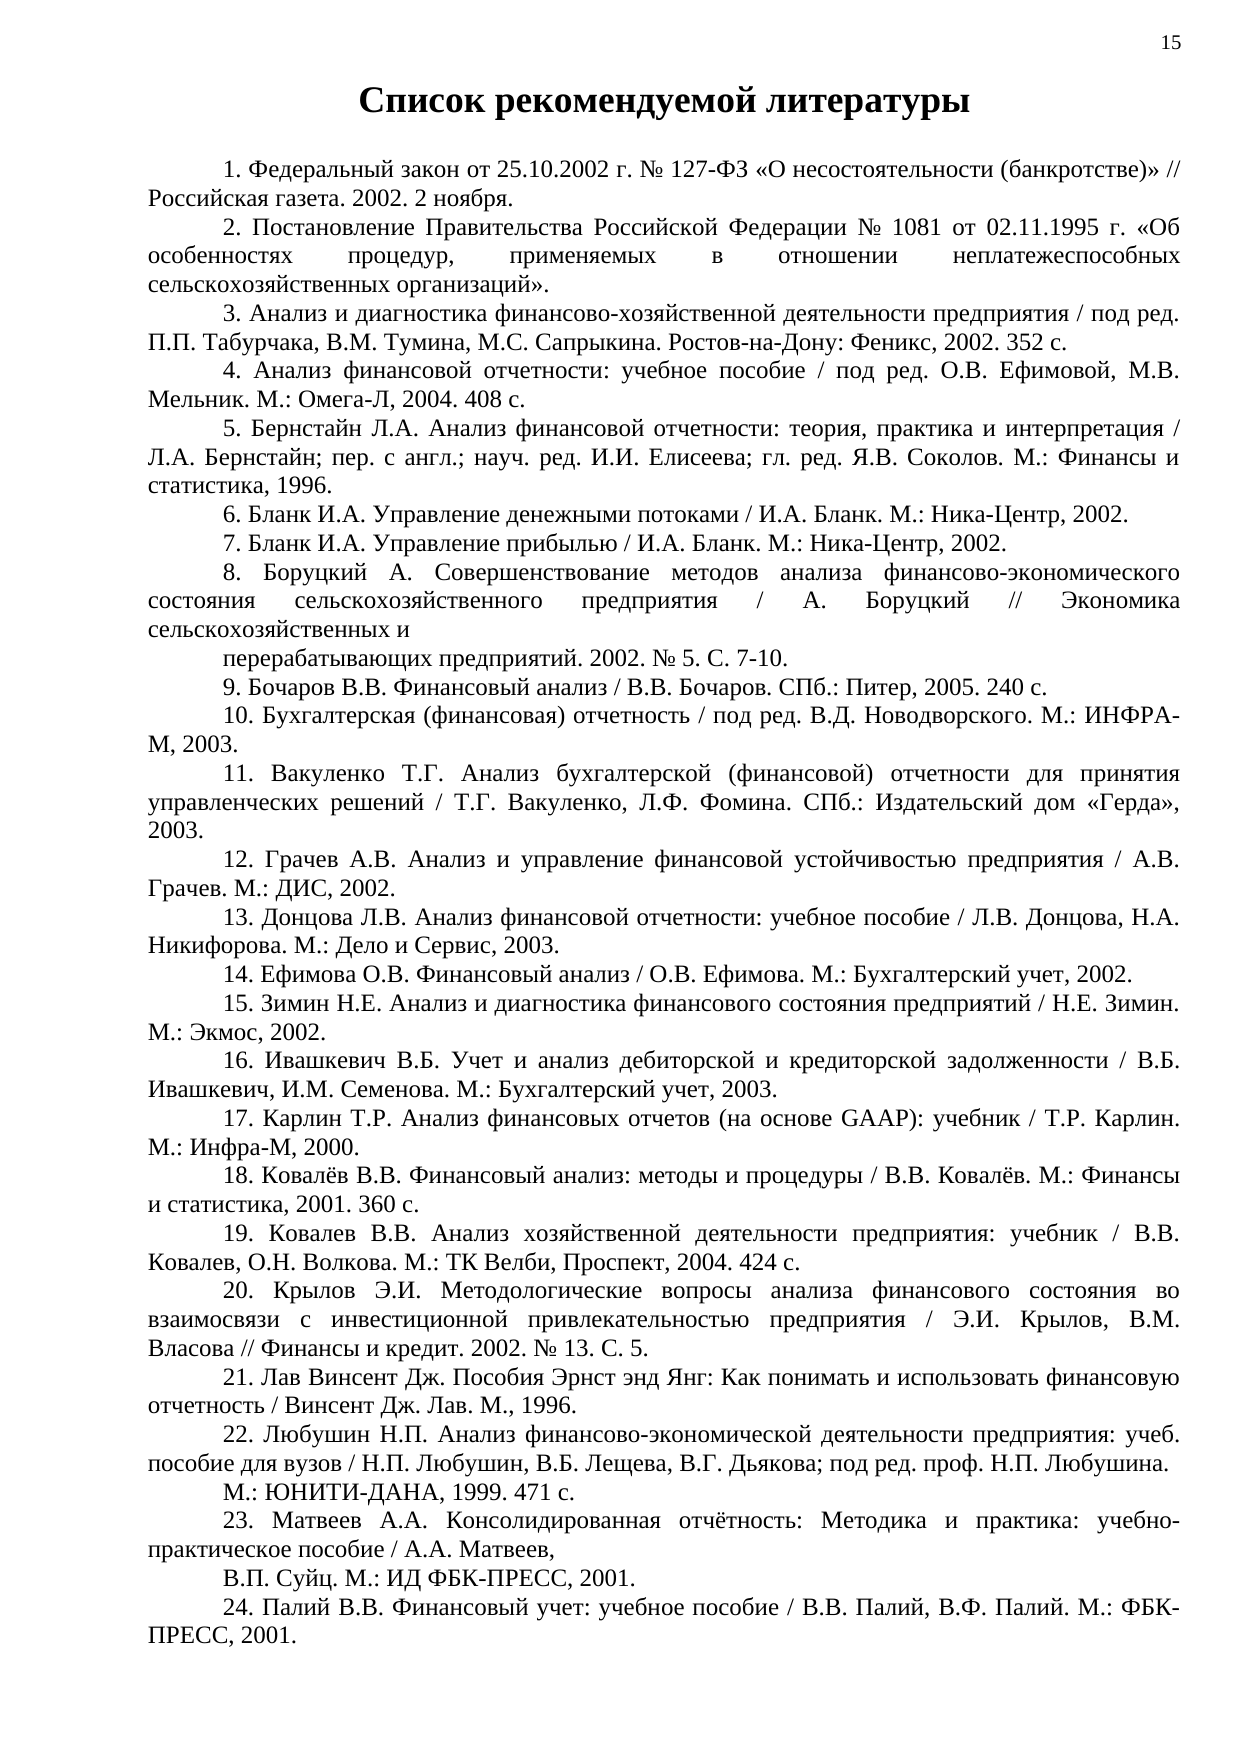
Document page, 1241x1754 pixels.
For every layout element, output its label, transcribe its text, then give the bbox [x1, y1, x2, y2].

text 15. Зимин Н.Е. Анализ и диагностика финансового состояния предприятий / Н.Е. Зимин. М.: Экмос, 2002. [148, 988, 1181, 1046]
text М.: ЮНИТИ-ДАНА, 1999. 471 с. [148, 1477, 1181, 1506]
text перерабатывающих предприятий. 2002. № 5. С. 7-10. [148, 643, 1181, 672]
text 3. Анализ и диагностика финансово-хозяйственной деятельности предприятия / под ред. П.П. Табурчака, В.М. Тумина, М.С. Сапрыкина. Ростов-на-Дону: Феникс, 2002. 352 с. [148, 298, 1181, 356]
text 23. Матвеев А.А. Консолидированная отчётность: Методика и практика: учебно-практическое пособие / А.А. Матвеев, [148, 1506, 1181, 1563]
text 20. Крылов Э.И. Методологические вопросы анализа финансового состояния во взаимосвязи с инвестиционной привлекательностью предприятия / Э.И. Крылов, В.М. Власова // Финансы и кредит. 2002. № 13. С. 5. [148, 1276, 1181, 1362]
text 18. Ковалёв В.В. Финансовый анализ: методы и процедуры / В.В. Ковалёв. М.: Финансы и статистика, 2001. 360 с. [148, 1161, 1181, 1218]
text 17. Карлин Т.Р. Анализ финансовых отчетов (на основе GAAP): учебник / Т.Р. Карлин. М.: Инфра-М, 2000. [148, 1103, 1181, 1161]
text 19. Ковалев В.В. Анализ хозяйственной деятельности предприятия: учебник / В.В. Ковалев, О.Н. Волкова. М.: ТК Велби, Проспект, 2004. 424 с. [148, 1218, 1181, 1276]
text 1. Федеральный закон от 25.10.2002 г. № 127-ФЗ «О несостоятельности (банкротстве)» // Российская газета. 2002. 2 ноября. [148, 154, 1181, 212]
text 13. Донцова Л.В. Анализ финансовой отчетности: учебное пособие / Л.В. Донцова, Н.А. Никифорова. М.: Дело и Сервис, 2003. [148, 902, 1181, 959]
text 2. Постановление Правительства Российской Федерации № 1081 от 02.11.1995 г. «Об особенностях процедур, применяемых в отношении неплатежеспособных сельскохозяйственных организаций». [148, 212, 1181, 298]
text 21. Лав Винсент Дж. Пособия Эрнст энд Янг: Как понимать и использовать финансовую отчетность / Винсент Дж. Лав. М., 1996. [148, 1362, 1181, 1419]
text Список рекомендуемой литературы [148, 78, 1181, 121]
text 14. Ефимова О.В. Финансовый анализ / О.В. Ефимова. М.: Бухгалтерский учет, 2002. [148, 959, 1181, 988]
text 4. Анализ финансовой отчетности: учебное пособие / под ред. О.В. Ефимовой, М.В. Мельник. М.: Омега-Л, 2004. 408 с. [148, 356, 1181, 413]
text 11. Вакуленко Т.Г. Анализ бухгалтерской (финансовой) отчетности для принятия управленческих решений / Т.Г. Вакуленко, Л.Ф. Фомина. СПб.: Издательский дом «Герда», 2003. [148, 758, 1181, 844]
text 16. Ивашкевич В.Б. Учет и анализ дебиторской и кредиторской задолженности / В.Б. Ивашкевич, И.М. Семенова. М.: Бухгалтерский учет, 2003. [148, 1046, 1181, 1103]
text В.П. Суйц. М.: ИД ФБК-ПРЕСС, 2001. [148, 1563, 1181, 1592]
text 6. Бланк И.А. Управление денежными потоками / И.А. Бланк. М.: Ника-Центр, 2002. [148, 499, 1181, 528]
text 24. Палий В.В. Финансовый учет: учебное пособие / В.В. Палий, В.Ф. Палий. М.: ФБК-ПРЕСС, 2001. [148, 1592, 1181, 1649]
text 7. Бланк И.А. Управление прибылью / И.А. Бланк. М.: Ника-Центр, 2002. [148, 528, 1181, 557]
text 8. Боруцкий А. Совершенствование методов анализа финансово-экономического состояния сельскохозяйственного предприятия / А. Боруцкий // Экономика сельскохозяйственных и [148, 557, 1181, 643]
text 10. Бухгалтерская (финансовая) отчетность / под ред. В.Д. Новодворского. М.: ИНФРА-М, 2003. [148, 701, 1181, 758]
text 9. Бочаров В.В. Финансовый анализ / В.В. Бочаров. СПб.: Питер, 2005. 240 с. [148, 672, 1181, 701]
text 22. Любушин Н.П. Анализ финансово-экономической деятельности предприятия: учеб. пособие для вузов / Н.П. Любушин, В.Б. Лещева, В.Г. Дьякова; под ред. проф. Н.П. Любушина. [148, 1419, 1181, 1477]
text 5. Бернстайн Л.А. Анализ финансовой отчетности: теория, практика и интерпретация / Л.А. Бернстайн; пер. с англ.; науч. ред. И.И. Елисеева; гл. ред. Я.В. Соколов. М.: Финансы и статистика, 1996. [148, 413, 1181, 499]
text 12. Грачев А.В. Анализ и управление финансовой устойчивостью предприятия / А.В. Грачев. М.: ДИС, 2002. [148, 844, 1181, 902]
